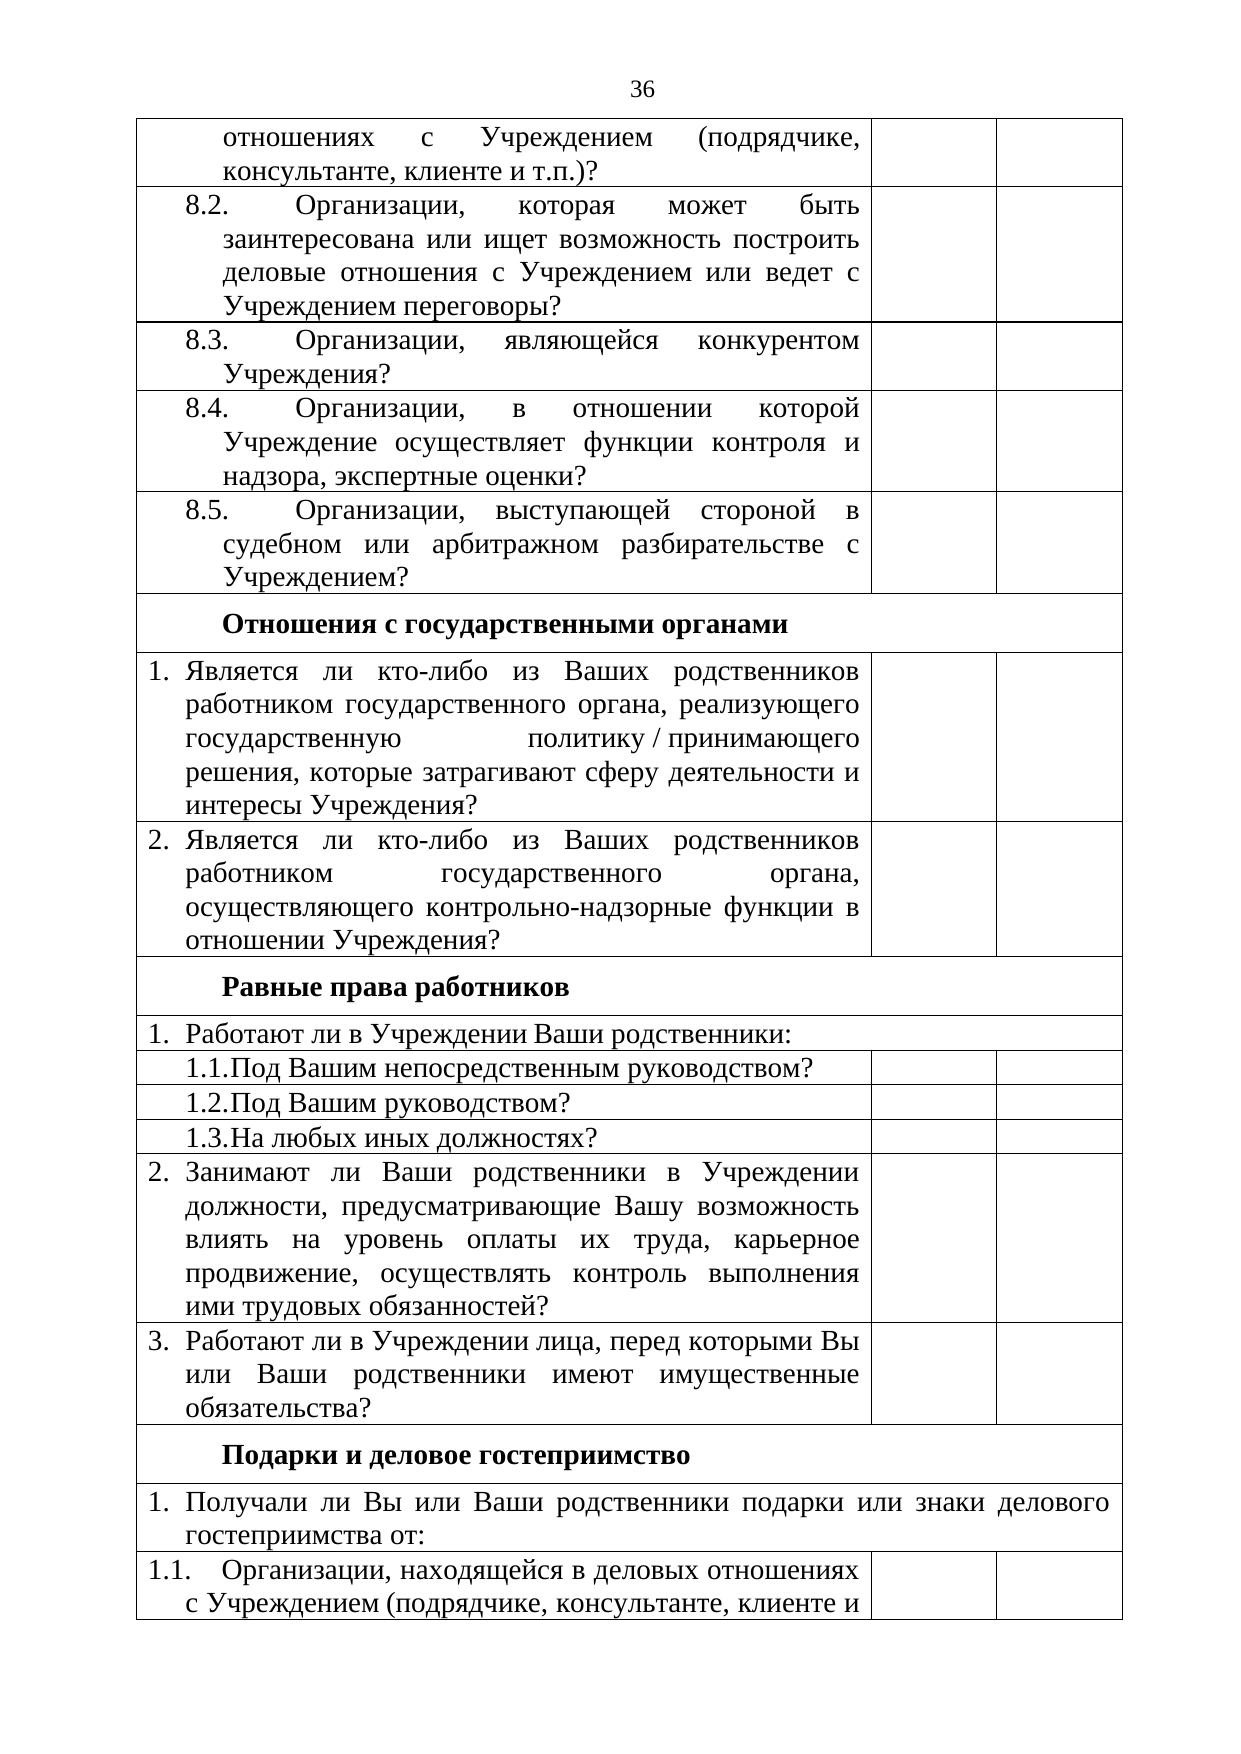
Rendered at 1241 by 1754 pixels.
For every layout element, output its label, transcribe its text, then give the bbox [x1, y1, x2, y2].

table_cell Подарки и деловое гостеприимство [137, 1425, 1122, 1483]
table_cell [997, 1051, 1122, 1084]
table_cell Получали ли Вы или Ваши родственники подарки или знаки делового гостеприимства от: [137, 1484, 1122, 1551]
table_cell [997, 1085, 1122, 1119]
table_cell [137, 119, 871, 186]
table_cell [872, 187, 996, 321]
table_cell [872, 1154, 996, 1322]
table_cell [137, 1552, 871, 1619]
table_cell [872, 1552, 996, 1619]
table_cell [997, 187, 1122, 321]
table_cell Организации, являющейся конкурентом Учреждения? [137, 323, 871, 389]
table_cell [872, 1323, 996, 1424]
table_cell Равные права работников [137, 957, 1122, 1015]
table_cell [997, 492, 1122, 593]
table_cell [872, 323, 996, 389]
table_cell [872, 391, 996, 491]
table_cell [872, 822, 996, 956]
table_cell [997, 323, 1122, 389]
table_cell [872, 1085, 996, 1119]
table_cell На любых иных должностях? [137, 1120, 871, 1153]
table_cell [997, 119, 1122, 186]
table_cell [872, 492, 996, 593]
table_cell [997, 1552, 1122, 1619]
table_cell Организации, в отношении которой Учреждение осуществляет функции контроля и надзора, экспертные оценки? [137, 391, 871, 491]
table_cell [872, 1051, 996, 1084]
table_cell Работают ли в Учреждении Ваши родственники: [137, 1016, 1122, 1049]
table_cell [997, 1323, 1122, 1424]
table_cell [997, 1120, 1122, 1153]
table_cell Организации, которая может быть заинтересована или ищет возможность построить деловые отношения с Учреждением или ведет с Учреждением переговоры? [137, 187, 871, 321]
table_cell [872, 1120, 996, 1153]
table_cell Работают ли в Учреждении лица, перед которыми Вы или Ваши родственники имеют имущественные обязательства? [137, 1323, 871, 1424]
table_cell [997, 1154, 1122, 1322]
table_cell Организации, выступающей стороной в судебном или арбитражном разбирательстве с Учреждением? [137, 492, 871, 593]
table_cell Отношения с государственными органами [137, 594, 1122, 652]
table_cell [997, 391, 1122, 491]
table_cell [872, 119, 996, 186]
table_cell Является ли кто-либо из Ваших родственников работником государственного органа, реализующего государственную политику / принимающего решения, которые затрагивают сферу деятельности и интересы Учреждения? [137, 653, 871, 821]
table_cell Под Вашим непосредственным руководством? [137, 1051, 871, 1084]
table_cell Занимают ли Ваши родственники в Учреждении должности, предусматривающие Вашу возможность влиять на уровень оплаты их труда, карьерное продвижение, осуществлять контроль выполнения ими трудовых обязанностей? [137, 1154, 871, 1322]
table_cell [997, 653, 1122, 821]
table_cell Является ли кто-либо из Ваших родственников работником государственного органа, осуществляющего контрольно-надзорные функции в отношении Учреждения? [137, 822, 871, 956]
table_cell [872, 653, 996, 821]
table_cell Под Вашим руководством? [137, 1085, 871, 1119]
table_cell [997, 822, 1122, 956]
